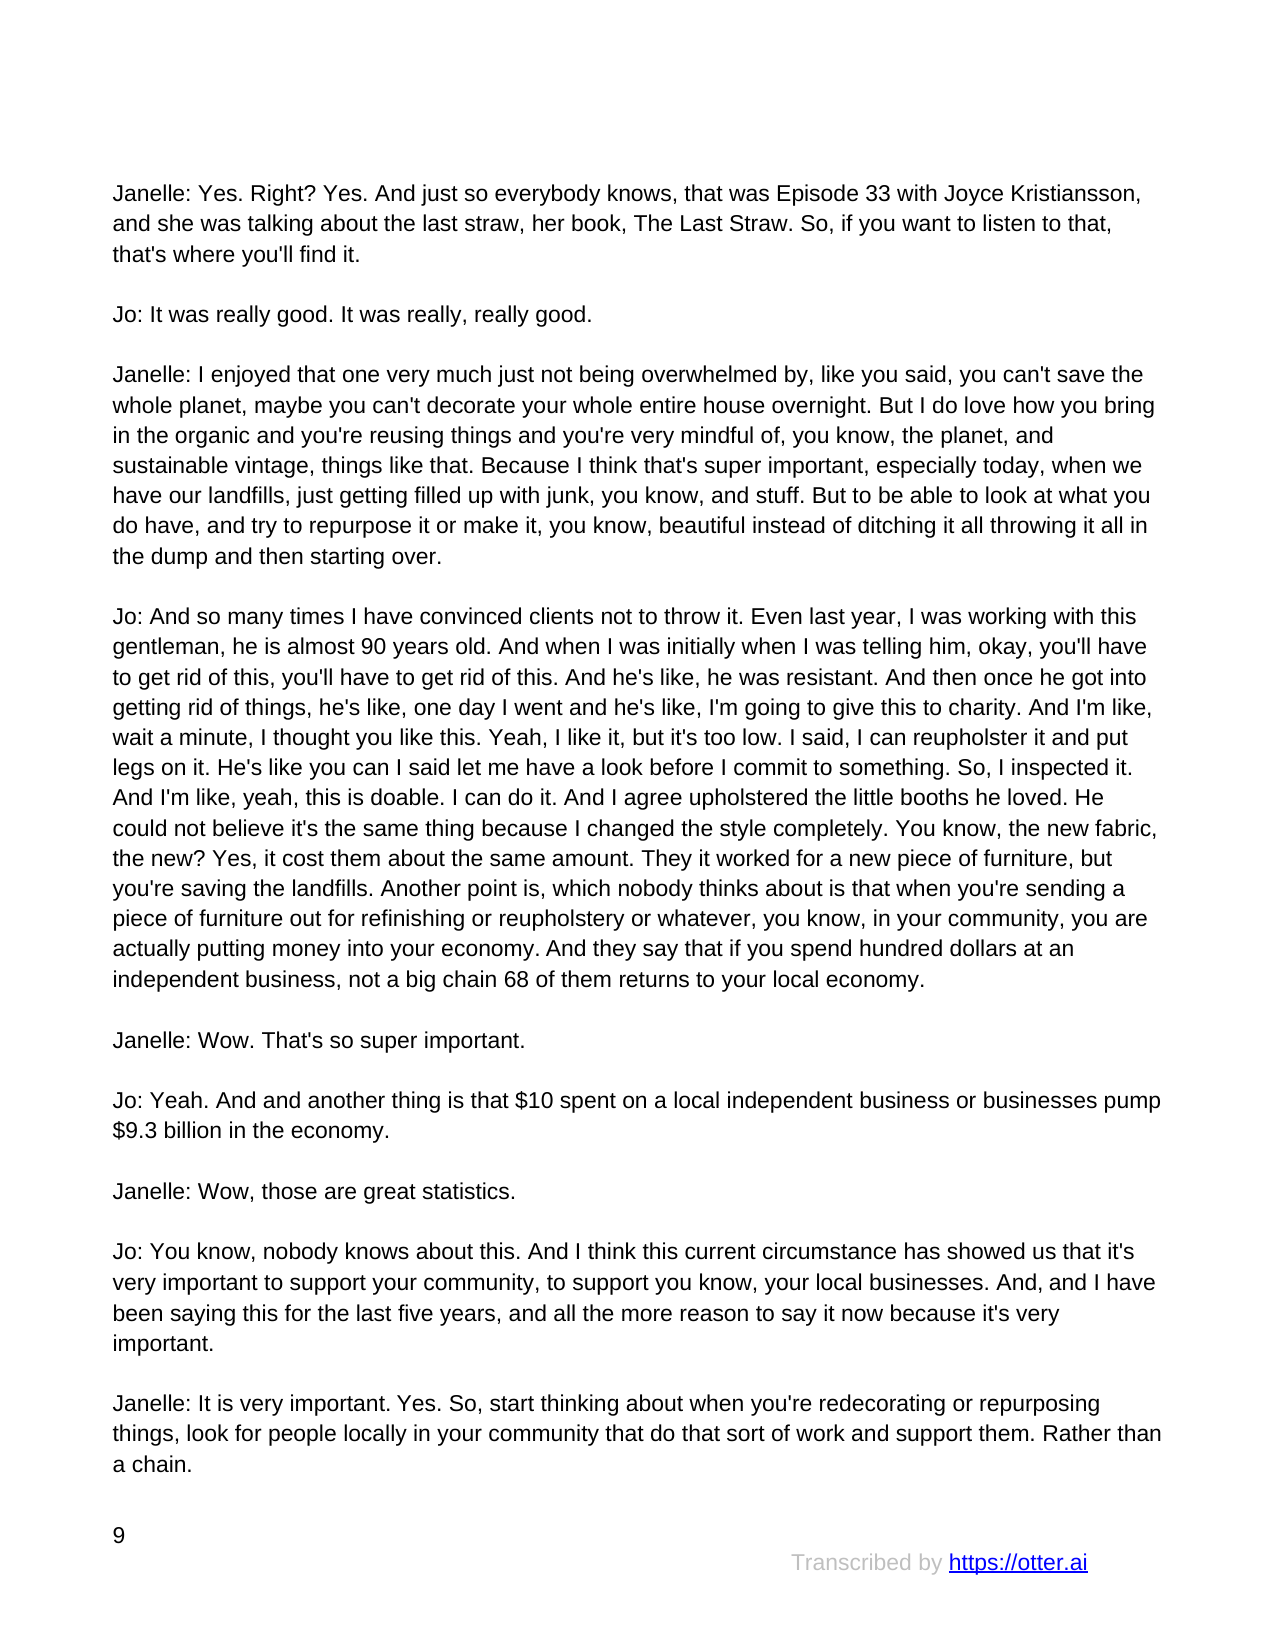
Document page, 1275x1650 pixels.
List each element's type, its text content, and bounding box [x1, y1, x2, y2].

text Janelle: It is very important. Yes. So, start thinking about when you're redecorating or repurposing things, look for people locally in your community that do that sort of work and support them. Rather than a chain. [112, 1390, 1162, 1477]
text Jo: Yeah. And and another thing is that $10 spent on a local independent business or businesses pump $9.3 billion in the economy. [112, 1087, 1162, 1144]
text Jo: It was really good. It was really, really good. [112, 301, 1162, 327]
text Janelle: Wow, those are great statistics. [112, 1178, 1162, 1204]
text Janelle: Yes. Right? Yes. And just so everybody knows, that was Episode 33 with Joyce Kristiansson, and she was talking about the last straw, her book, The Last Straw. So, if you want to listen to that, that's where you'll find it. [112, 180, 1162, 267]
text Janelle: Wow. That's so super important. [112, 1027, 1162, 1053]
text Jo: And so many times I have convinced clients not to throw it. Even last year, I was working with this gentleman, he is almost 90 years old. And when I was initially when I was telling him, okay, you'll have to get rid of this, you'll have to get rid of this. And he's like, he was resistant. And then once he got into getting rid of things, he's like, one day I went and he's like, I'm going to give this to charity. And I'm like, wait a minute, I thought you like this. Yeah, I like it, but it's too low. I said, I can reupholster it and put legs on it. He's like you can I said let me have a look before I commit to something. So, I inspected it. And I'm like, yeah, this is doable. I can do it. And I agree upholstered the little booths he loved. He could not believe it's the same thing because I changed the style completely. You know, the new fabric, the new? Yes, it cost them about the same amount. They it worked for a new piece of furniture, but you're saving the landfills. Another point is, which nobody thinks about is that when you're sending a piece of furniture out for refinishing or reupholstery or whatever, you know, in your community, you are actually putting money into your economy. And they say that if you spend hundred dollars at an independent business, not a big chain 68 of them returns to your local economy. [112, 603, 1162, 993]
text Jo: You know, nobody knows about this. And I think this current circumstance has showed us that it's very important to support your community, to support you know, your local businesses. And, and I have been saying this for the last five years, and all the more reason to say it now because it's very important. [112, 1238, 1162, 1356]
text Janelle: I enjoyed that one very much just not being overwhelmed by, like you said, you can't save the whole planet, maybe you can't decorate your whole entire house overnight. But I do love how you bring in the organic and you're reusing things and you're very mindful of, you know, the planet, and sustainable vintage, things like that. Because I think that's super important, especially today, when we have our landfills, just getting filled up with junk, you know, and stuff. But to be able to look at what you do have, and try to repurpose it or make it, you know, beautiful instead of ditching it all throwing it all in the dump and then starting over. [112, 361, 1162, 569]
